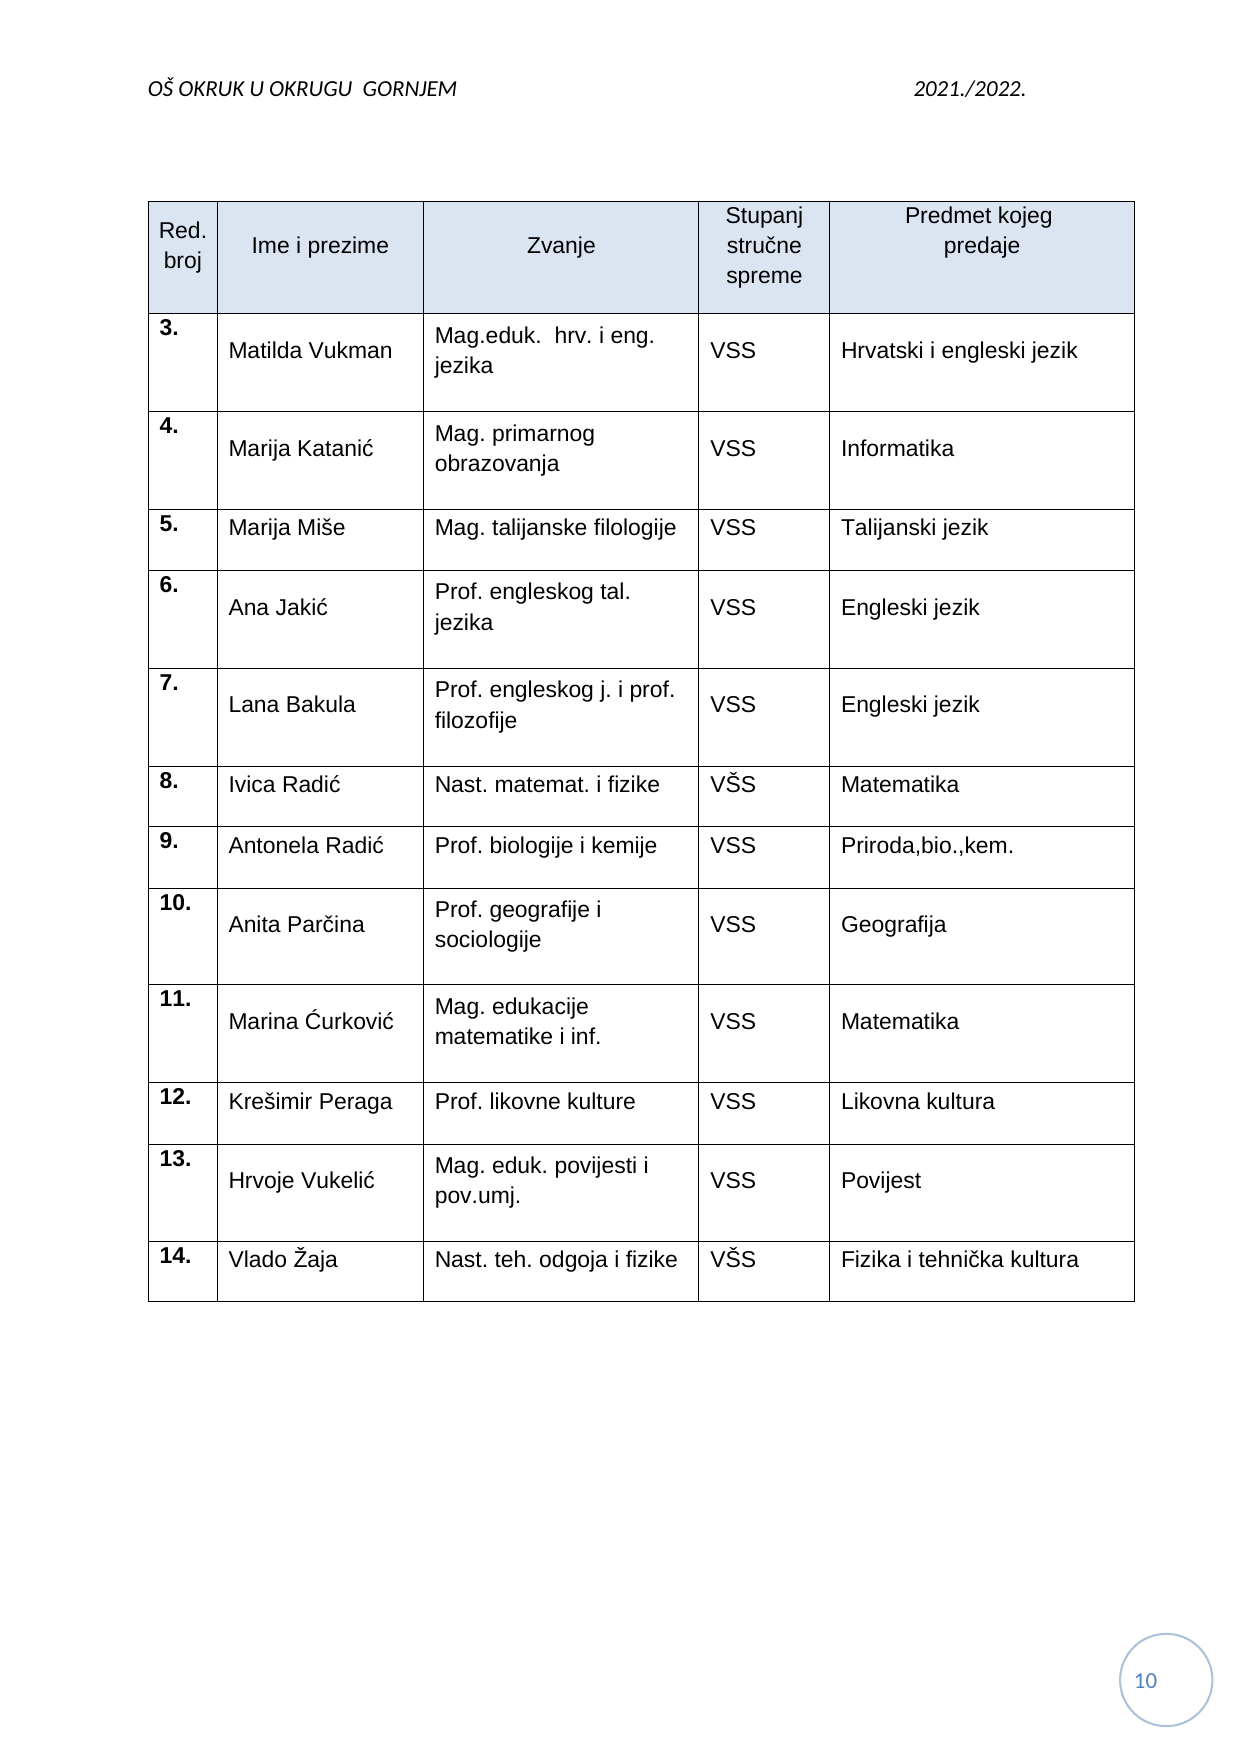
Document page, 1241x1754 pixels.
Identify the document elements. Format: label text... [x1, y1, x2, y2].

table_cell Engleski jezik [830, 571, 1134, 667]
table_cell VSS [699, 510, 829, 569]
table_cell Marija Katanić [218, 412, 423, 509]
table_cell 6. [149, 571, 217, 667]
table_cell Prof. engleskog tal. jezika [424, 571, 698, 667]
table_cell Likovna kultura [830, 1083, 1134, 1144]
table_cell Matematika [830, 985, 1134, 1082]
table_cell Prof. likovne kulture [424, 1083, 698, 1144]
table_cell 12. [149, 1083, 217, 1144]
table_header Predmet kojeg predaje [830, 202, 1134, 313]
table_cell 10. [149, 889, 217, 984]
table_cell Matematika [830, 767, 1134, 826]
table_cell VŠS [699, 767, 829, 826]
table_cell VSS [699, 1083, 829, 1144]
table_cell 8. [149, 767, 217, 826]
table_cell Krešimir Peraga [218, 1083, 423, 1144]
table_header Stupanj stručne spreme [699, 202, 829, 313]
table_cell Lana Bakula [218, 669, 423, 766]
table_cell Prof. geografije i sociologije [424, 889, 698, 984]
table_cell Mag. talijanske filologije [424, 510, 698, 569]
table_cell Prof. biologije i kemije [424, 827, 698, 888]
table_cell Priroda,bio.,kem. [830, 827, 1134, 888]
table_cell VSS [699, 314, 829, 411]
table_cell VŠS [699, 1242, 829, 1301]
table_cell VSS [699, 1145, 829, 1241]
table_cell Nast. matemat. i fizike [424, 767, 698, 826]
table_cell Geografija [830, 889, 1134, 984]
table_header Zvanje [424, 202, 698, 313]
table_cell Mag.eduk. hrv. i eng. jezika [424, 314, 698, 411]
table_cell 3. [149, 314, 217, 411]
table_cell 11. [149, 985, 217, 1082]
table_cell VSS [699, 889, 829, 984]
table_cell Povijest [830, 1145, 1134, 1241]
table_cell Matilda Vukman [218, 314, 423, 411]
table_cell 5. [149, 510, 217, 569]
table_cell Ivica Radić [218, 767, 423, 826]
table_cell Hrvatski i engleski jezik [830, 314, 1134, 411]
table_cell 13. [149, 1145, 217, 1241]
table_cell 14. [149, 1242, 217, 1301]
table_cell Prof. engleskog j. i prof. filozofije [424, 669, 698, 766]
table_header Ime i prezime [218, 202, 423, 313]
table_cell Mag. edukacije matematike i inf. [424, 985, 698, 1082]
table_cell Antonela Radić [218, 827, 423, 888]
table_cell Fizika i tehnička kultura [830, 1242, 1134, 1301]
table_cell Nast. teh. odgoja i fizike [424, 1242, 698, 1301]
table_cell Anita Parčina [218, 889, 423, 984]
table_cell 7. [149, 669, 217, 766]
table_cell Hrvoje Vukelić [218, 1145, 423, 1241]
table_cell 4. [149, 412, 217, 509]
table_cell Engleski jezik [830, 669, 1134, 766]
table_cell VSS [699, 985, 829, 1082]
table_cell Ana Jakić [218, 571, 423, 667]
table_cell VSS [699, 412, 829, 509]
table_cell VSS [699, 827, 829, 888]
table_cell Marina Ćurković [218, 985, 423, 1082]
table_cell VSS [699, 669, 829, 766]
table_cell Mag. primarnog obrazovanja [424, 412, 698, 509]
table_cell VSS [699, 571, 829, 667]
table_cell Mag. eduk. povijesti i pov.umj. [424, 1145, 698, 1241]
table_cell Vlado Žaja [218, 1242, 423, 1301]
table_cell Informatika [830, 412, 1134, 509]
table_cell Marija Miše [218, 510, 423, 569]
table_header Red. broj [149, 202, 217, 313]
table_cell Talijanski jezik [830, 510, 1134, 569]
table_cell 9. [149, 827, 217, 888]
